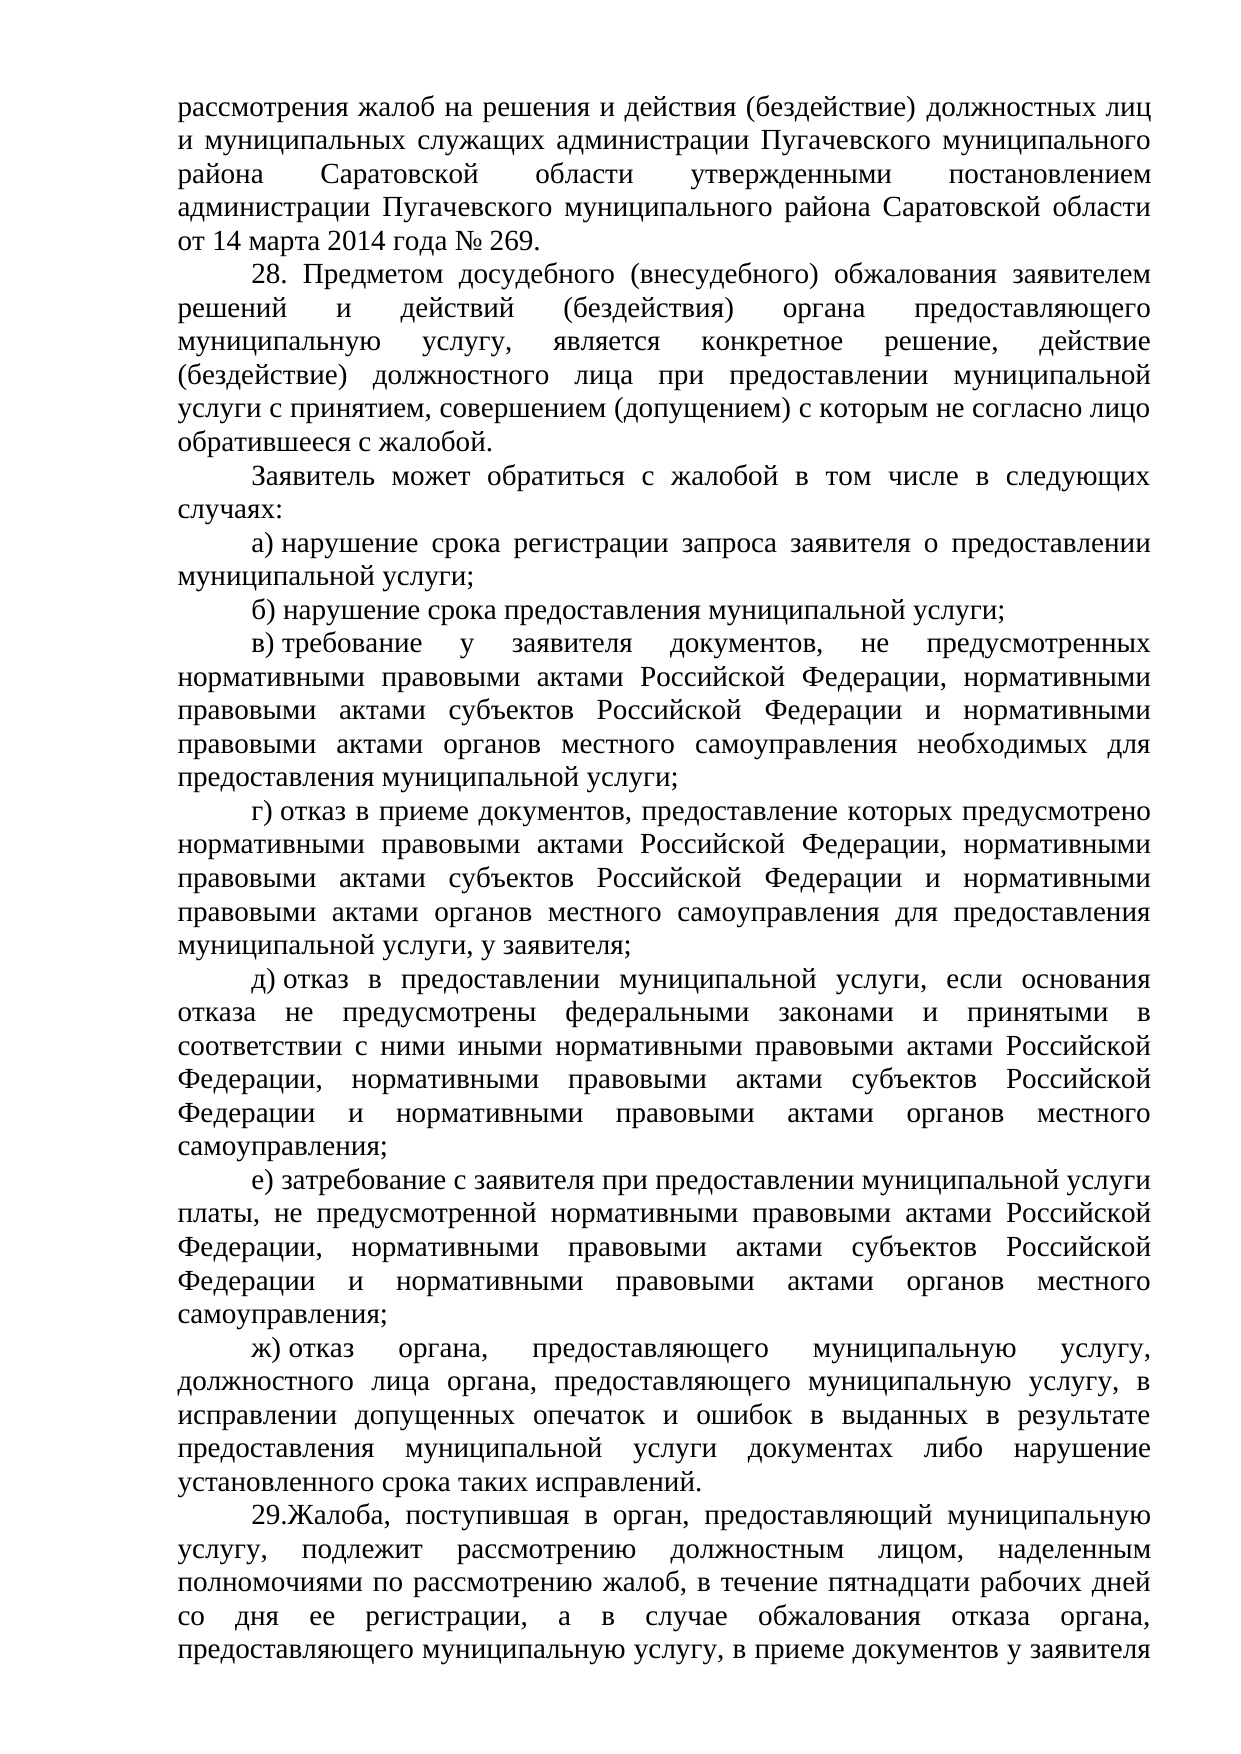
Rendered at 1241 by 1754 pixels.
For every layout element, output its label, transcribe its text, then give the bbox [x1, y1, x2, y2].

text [177, 89, 1152, 256]
text ж) отказ органа, предоставляющего муниципальную услугу, должностного лица органа, предоставляющего муниципальную услугу, в исправлении допущенных опечаток и ошибок в выданных в результате предоставления муниципальной услуги документах либо нарушение установленного срока таких исправлений. [177, 1330, 1152, 1497]
text д) отказ в предоставлении муниципальной услуги, если основания отказа не предусмотрены федеральными законами и принятыми в соответствии с ними иными нормативными правовыми актами Российской Федерации, нормативными правовыми актами субъектов Российской Федерации и нормативными правовыми актами органов местного самоуправления; [177, 961, 1152, 1162]
text г) отказ в приеме документов, предоставление которых предусмотрено нормативными правовыми актами Российской Федерации, нормативными правовыми актами субъектов Российской Федерации и нормативными правовыми актами органов местного самоуправления для предоставления муниципальной услуги, у заявителя; [177, 793, 1152, 961]
text в) требование у заявителя документов, не предусмотренных нормативными правовыми актами Российской Федерации, нормативными правовыми актами субъектов Российской Федерации и нормативными правовыми актами органов местного самоуправления необходимых для предоставления муниципальной услуги; [177, 625, 1152, 793]
text 28. Предметом досудебного (внесудебного) обжалования заявителем решений и действий (бездействия) органа предоставляющего муниципальную услугу, является конкретное решение, действие (бездействие) должностного лица при предоставлении муниципальной услуги с принятием, совершением (допущением) с которым не согласно лицо обратившееся с жалобой. [177, 256, 1152, 458]
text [177, 1497, 1152, 1665]
text а) нарушение срока регистрации запроса заявителя о предоставлении муниципальной услуги; [177, 525, 1152, 592]
text е) затребование с заявителя при предоставлении муниципальной услуги платы, не предусмотренной нормативными правовыми актами Российской Федерации, нормативными правовыми актами субъектов Российской Федерации и нормативными правовыми актами органов местного самоуправления; [177, 1162, 1152, 1330]
text Заявитель может обратиться с жалобой в том числе в следующих случаях: [177, 458, 1152, 525]
text б) нарушение срока предоставления муниципальной услуги; [177, 592, 1152, 625]
